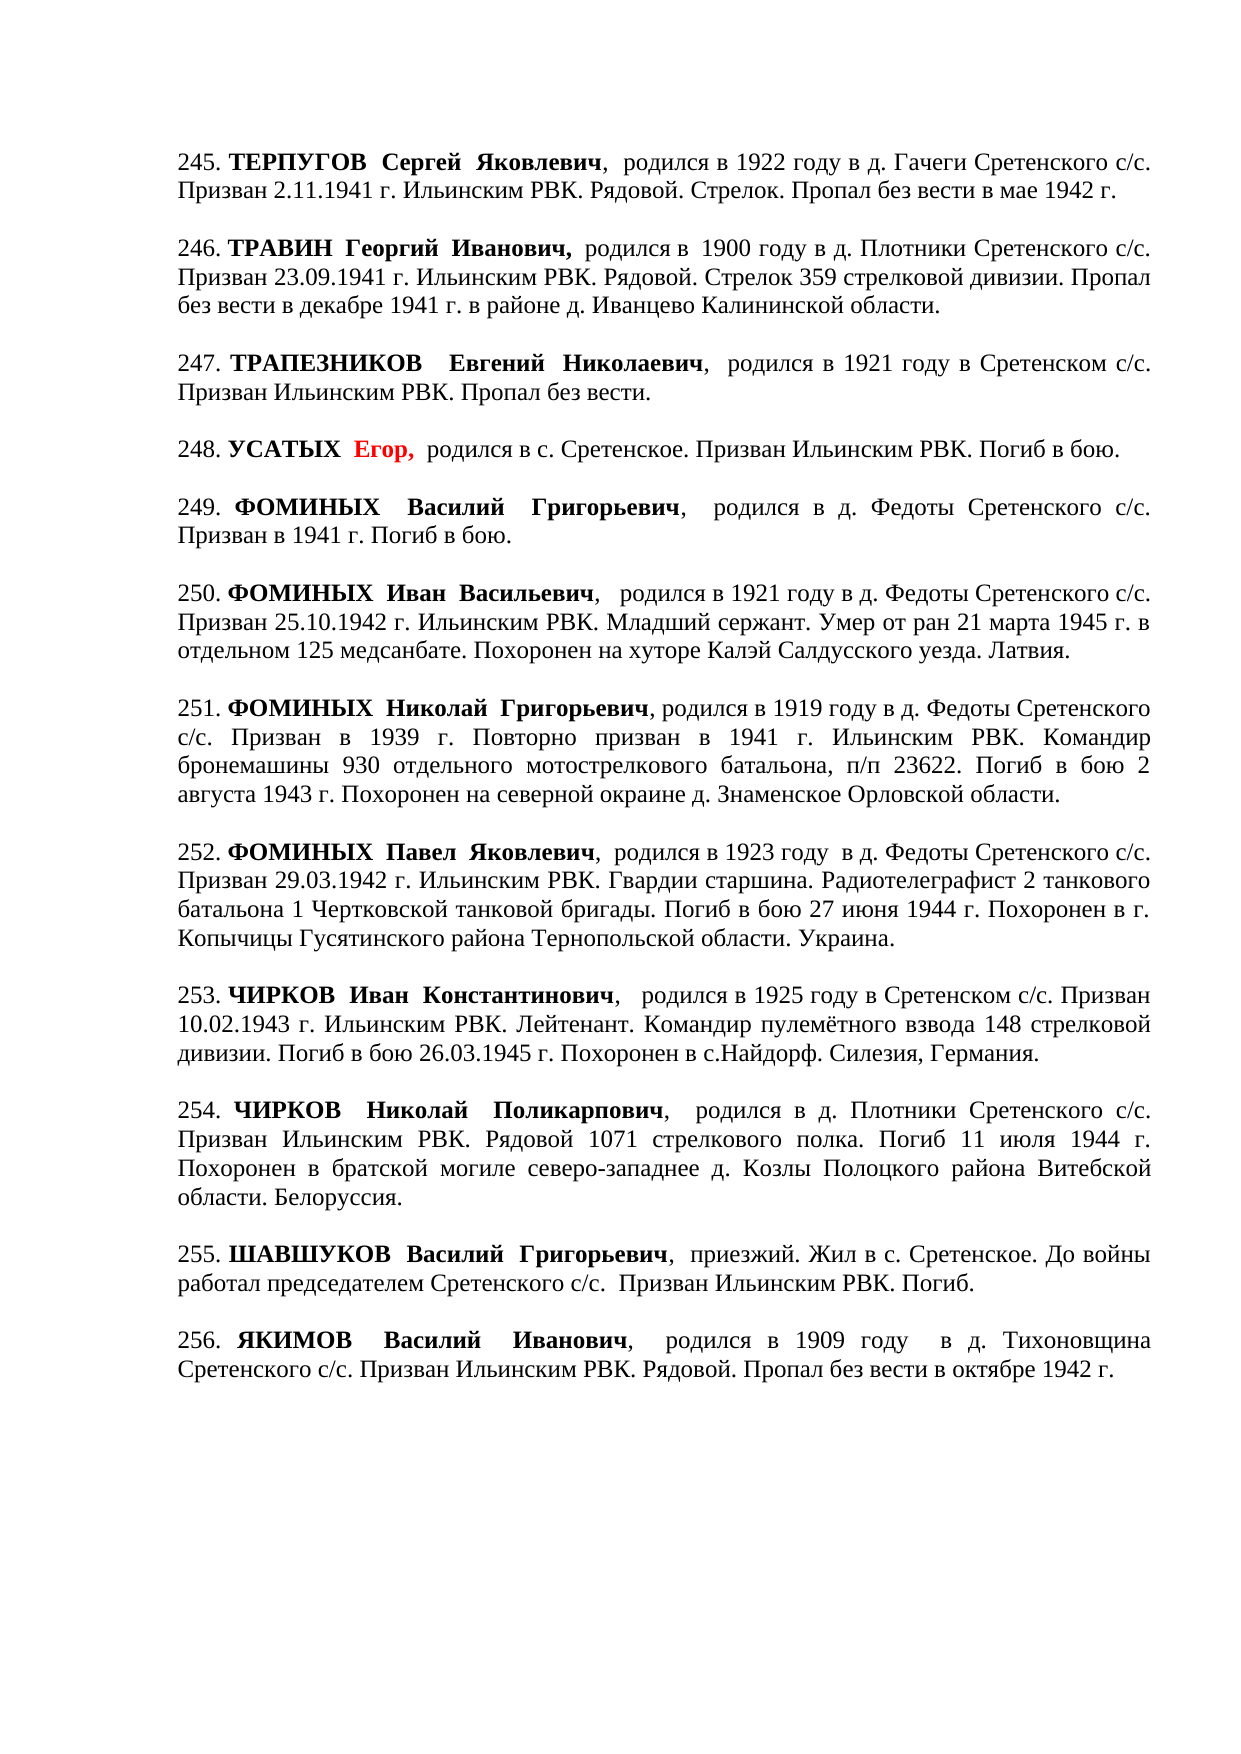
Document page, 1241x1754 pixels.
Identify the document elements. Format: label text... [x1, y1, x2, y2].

text 248. УСАТЫХ Егор, родился в с. Сретенское. Призван Ильинским РВК. Погиб в бою. [177, 434, 1152, 463]
text 250. ФОМИНЫХ Иван Васильевич, родился в 1921 году в д. Федоты Сретенского с/с. Призван 25.10.1942 г. Ильинским РВК. Младший сержант. Умер от ран 21 марта 1945 г. в отдельном 125 медсанбате. Похоронен на хуторе Калэй Салдусского уезда. Латвия. [177, 578, 1152, 664]
text 247. ТРАПЕЗНИКОВ Евгений Николаевич, родился в 1921 году в Сретенском с/с. Призван Ильинским РВК. Пропал без вести. [177, 348, 1152, 406]
text 249. ФОМИНЫХ Василий Григорьевич, родился в д. Федоты Сретенского с/с. Призван в 1941 г. Погиб в бою. [177, 492, 1152, 549]
text 255. ШАВШУКОВ Василий Григорьевич, приезжий. Жил в с. Сретенское. До войны работал председателем Сретенского с/с. Призван Ильинским РВК. Погиб. [177, 1239, 1152, 1297]
text 253. ЧИРКОВ Иван Константинович, родился в 1925 году в Сретенском с/с. Призван 10.02.1943 г. Ильинским РВК. Лейтенант. Командир пулемётного взвода 148 стрелковой дивизии. Погиб в бою 26.03.1945 г. Похоронен в с.Найдорф. Силезия, Германия. [177, 981, 1152, 1067]
text 246. ТРАВИН Георгий Иванович, родился в 1900 году в д. Плотники Сретенского с/с. Призван 23.09.1941 г. Ильинским РВК. Рядовой. Стрелок 359 стрелковой дивизии. Пропал без вести в декабре 1941 г. в районе д. Иванцево Калининской области. [177, 233, 1152, 319]
text 252. ФОМИНЫХ Павел Яковлевич, родился в 1923 году в д. Федоты Сретенского с/с. Призван 29.03.1942 г. Ильинским РВК. Гвардии старшина. Радиотелеграфист 2 танкового батальона 1 Чертковской танковой бригады. Погиб в бою 27 июня 1944 г. Похоронен в г. Копычицы Гусятинского района Тернопольской области. Украина. [177, 837, 1152, 952]
text 256. ЯКИМОВ Василий Иванович, родился в 1909 году в д. Тихоновщина Сретенского с/с. Призван Ильинским РВК. Рядовой. Пропал без вести в октябре 1942 г. [177, 1326, 1152, 1383]
text 245. ТЕРПУГОВ Сергей Яковлевич, родился в 1922 году в д. Гачеги Сретенского с/с. Призван 2.11.1941 г. Ильинским РВК. Рядовой. Стрелок. Пропал без вести в мае 1942 г. [177, 147, 1152, 204]
text 254. ЧИРКОВ Николай Поликарпович, родился в д. Плотники Сретенского с/с. Призван Ильинским РВК. Рядовой 1071 стрелкового полка. Погиб 11 июля 1944 г. Похоронен в братской могиле северо-западнее д. Козлы Полоцкого района Витебской области. Белоруссия. [177, 1067, 1152, 1211]
text 251. ФОМИНЫХ Николай Григорьевич, родился в 1919 году в д. Федоты Сретенского с/с. Призван в 1939 г. Повторно призван в 1941 г. Ильинским РВК. Командир бронемашины 930 отдельного мотострелкового батальона, п/п 23622. Погиб в бою 2 августа 1943 г. Похоронен на северной окраине д. Знаменское Орловской области. [177, 664, 1152, 808]
